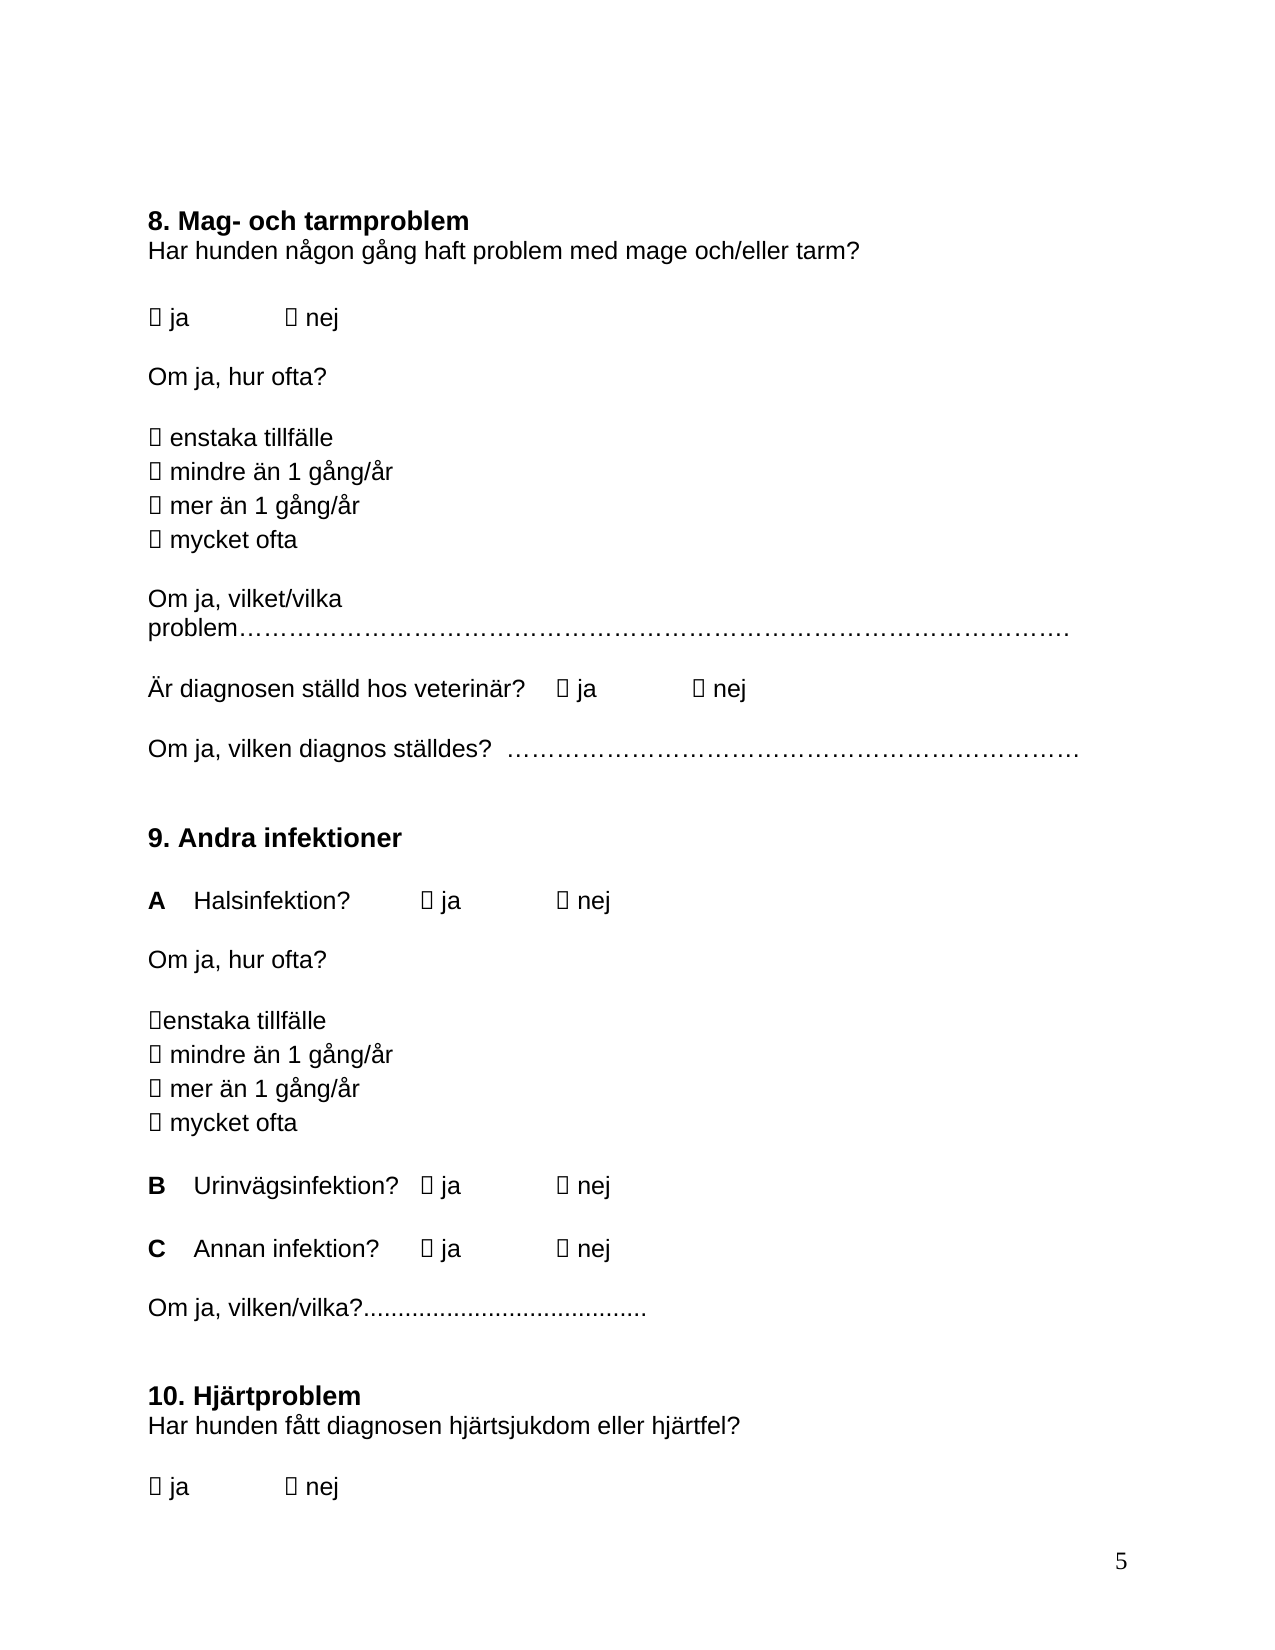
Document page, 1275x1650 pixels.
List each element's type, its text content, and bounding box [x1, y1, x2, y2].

text  ja  nej [148, 1468, 1127, 1502]
text Har hunden fått diagnosen hjärtsjukdom eller hjärtfel? [148, 1411, 1127, 1439]
text  ja  nej [148, 299, 1127, 333]
text Om ja, vilken diagnos ställdes? …………………………………………………………… [148, 733, 1127, 762]
text Om ja, hur ofta? [148, 945, 1127, 974]
text Är diagnosen ställd hos veterinär?  ja  nej [148, 671, 1127, 705]
text Om ja, vilket/vilka problem………………………………………………………………………………………. [148, 584, 1127, 642]
text Har hunden någon gång haft problem med mage och/eller tarm? [148, 236, 1127, 265]
text B Urinvägsinfektion?  ja  nej [148, 1168, 1127, 1202]
text enstaka tillfälle [148, 1003, 1127, 1037]
text Om ja, vilken/vilka?......................................... [148, 1293, 1127, 1322]
text  mycket ofta [148, 522, 1127, 556]
text  mindre än 1 gång/år [148, 1037, 1127, 1071]
text C Annan infektion?  ja  nej [148, 1230, 1127, 1264]
text  mycket ofta [148, 1105, 1127, 1139]
text  enstaka tillfälle [148, 419, 1127, 453]
text 8. Mag- och tarmproblem [148, 205, 1127, 236]
text  mindre än 1 gång/år [148, 453, 1127, 488]
text A Halsinfektion?  ja  nej [148, 882, 1127, 916]
text 9. Andra infektioner [148, 822, 1127, 853]
text 10. Hjärtproblem [148, 1379, 1127, 1411]
text  mer än 1 gång/år [148, 1071, 1127, 1105]
text Om ja, hur ofta? [148, 362, 1127, 391]
text  mer än 1 gång/år [148, 488, 1127, 522]
